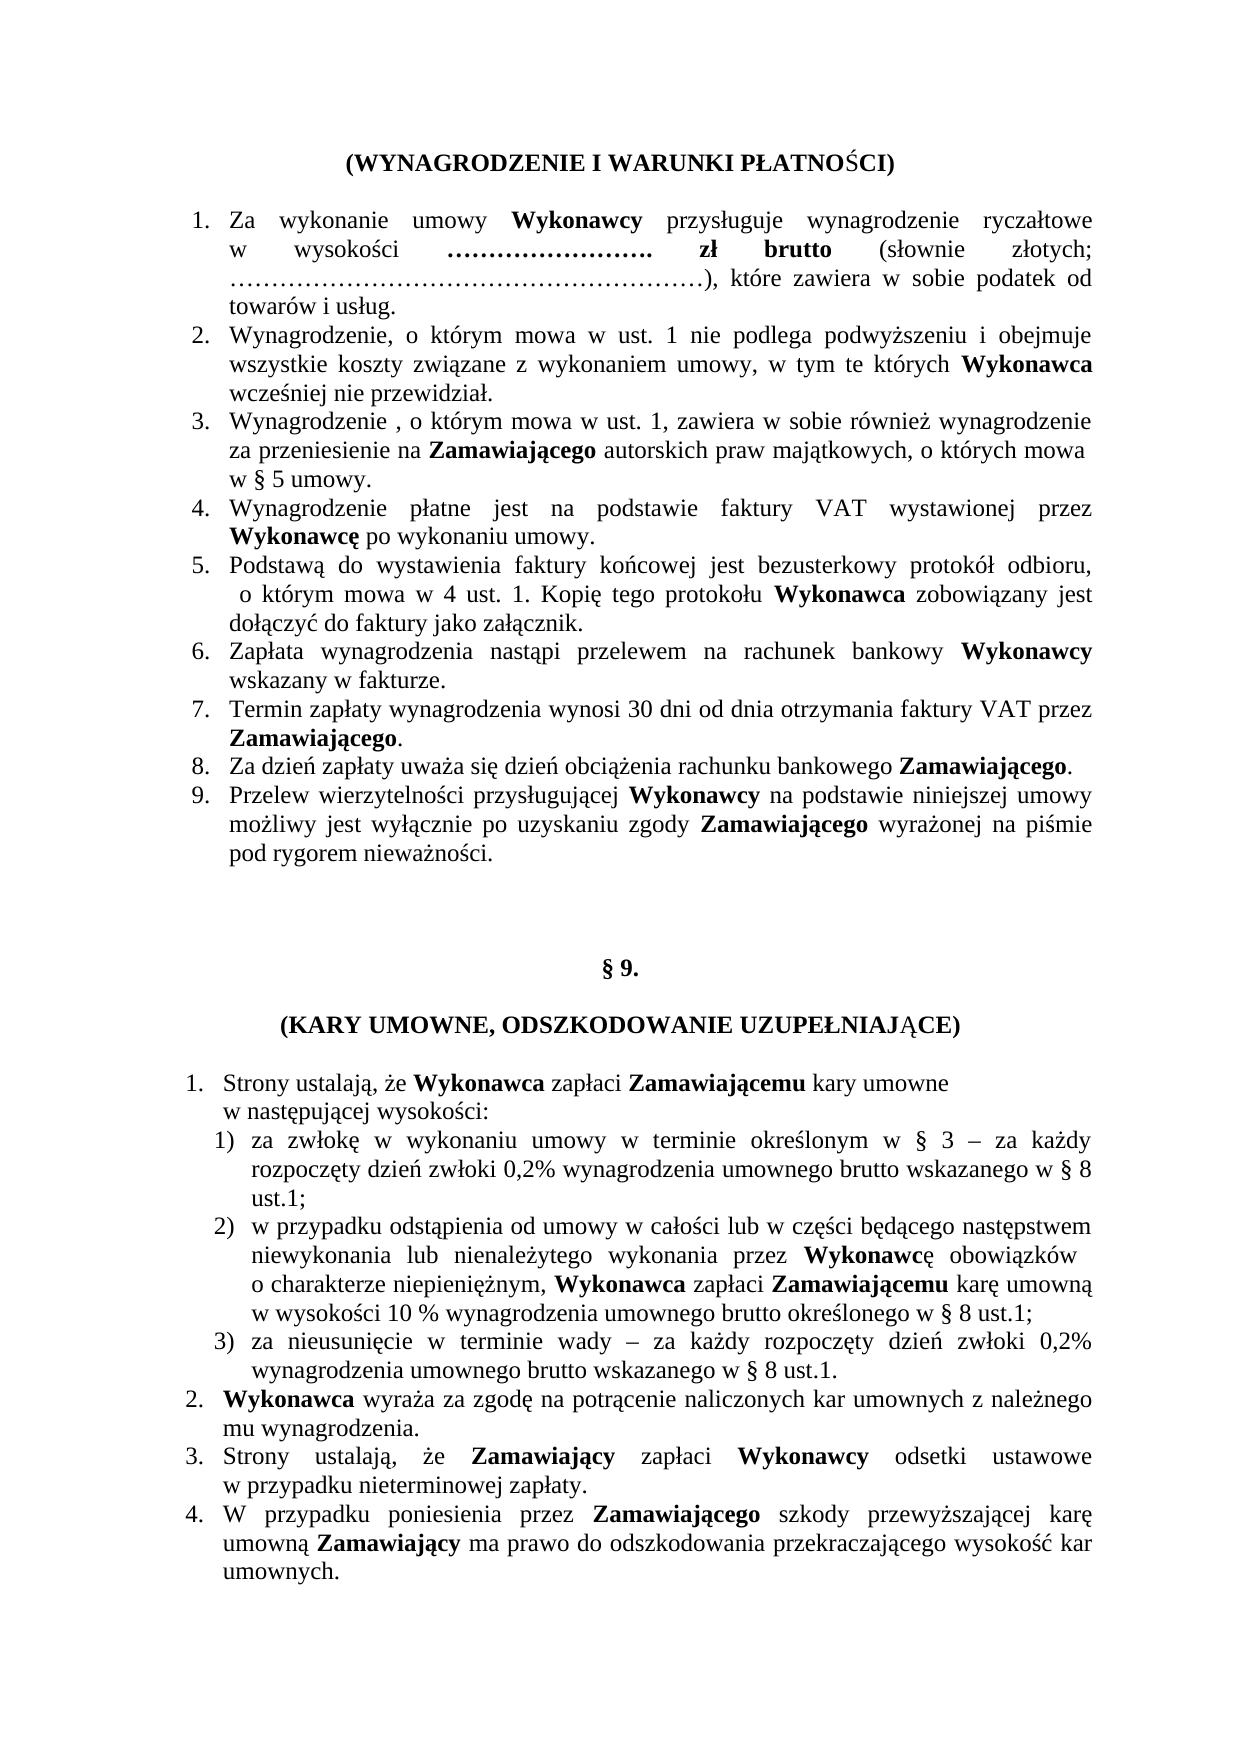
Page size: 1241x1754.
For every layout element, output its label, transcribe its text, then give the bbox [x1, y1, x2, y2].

list Zapłata wynagrodzenia nastąpi przelewem na rachunek bankowy Wykonawcy wskazany w fakturze. [191, 636, 1093, 694]
list za zwłokę w wykonaniu umowy w terminie określonym w § 3 – za każdy rozpoczęty dzień zwłoki 0,2% wynagrodzenia umownego brutto wskazanego w § 8 ust.1; [213, 1125, 1093, 1211]
text § 9. [148, 953, 1093, 981]
list Termin zapłaty wynagrodzenia wynosi 30 dni od dnia otrzymania faktury VAT przez Zamawiającego. [191, 694, 1093, 751]
list Wynagrodzenie , o którym mowa w ust. 1, zawiera w sobie również wynagrodzenie za przeniesienie na Zamawiającego autorskich praw majątkowych, o których mowa w § 5 umowy. [191, 406, 1093, 493]
list Strony ustalają, że Zamawiający zapłaci Wykonawcy odsetki ustawowe w przypadku nieterminowej zapłaty. [185, 1441, 1093, 1499]
list Przelew wierzytelności przysługującej Wykonawcy na podstawie niniejszej umowy możliwy jest wyłącznie po uzyskaniu zgody Zamawiającego wyrażonej na piśmie pod rygorem nieważności. [191, 780, 1093, 866]
list W przypadku poniesienia przez Zamawiającego szkody przewyższającej karę umowną Zamawiający ma prawo do odszkodowania przekraczającego wysokość kar umownych. [185, 1499, 1093, 1585]
list Wynagrodzenie, o którym mowa w ust. 1 nie podlega podwyższeniu i obejmuje wszystkie koszty związane z wykonaniem umowy, w tym te których Wykonawca wcześniej nie przewidział. [191, 320, 1093, 406]
text (KARY UMOWNE, ODSZKODOWANIE UZUPEŁNIAJĄCE) [148, 1010, 1093, 1039]
list za nieusunięcie w terminie wady – za każdy rozpoczęty dzień zwłoki 0,2% wynagrodzenia umownego brutto wskazanego w § 8 ust.1. [213, 1326, 1093, 1384]
list w przypadku odstąpienia od umowy w całości lub w części będącego następstwem niewykonania lub nienależytego wykonania przez Wykonawcę obowiązków o charakterze niepieniężnym, Wykonawca zapłaci Zamawiającemu karę umowną w wysokości 10 % wynagrodzenia umownego brutto określonego w § 8 ust.1; [213, 1211, 1093, 1326]
list Za dzień zapłaty uważa się dzień obciążenia rachunku bankowego Zamawiającego. [191, 751, 1093, 780]
list Wynagrodzenie płatne jest na podstawie faktury VAT wystawionej przez Wykonawcę po wykonaniu umowy. [191, 493, 1093, 550]
list Podstawą do wystawienia faktury końcowej jest bezusterkowy protokół odbioru, o którym mowa w 4 ust. 1. Kopię tego protokołu Wykonawca zobowiązany jest dołączyć do faktury jako załącznik. [191, 550, 1093, 636]
text (WYNAGRODZENIE I WARUNKI PŁATNOŚCI) [148, 148, 1093, 176]
list Wykonawca wyraża za zgodę na potrącenie naliczonych kar umownych z należnego mu wynagrodzenia. [185, 1384, 1093, 1441]
list Strony ustalają, że Wykonawca zapłaci Zamawiającemu kary umowne w następującej wysokości: [185, 1068, 1093, 1125]
list Za wykonanie umowy Wykonawcy przysługuje wynagrodzenie ryczałtowe w wysokości ……………………. zł brutto (słownie złotych; …………………………………………………), które zawiera w sobie podatek od towarów i usług. [191, 205, 1093, 320]
